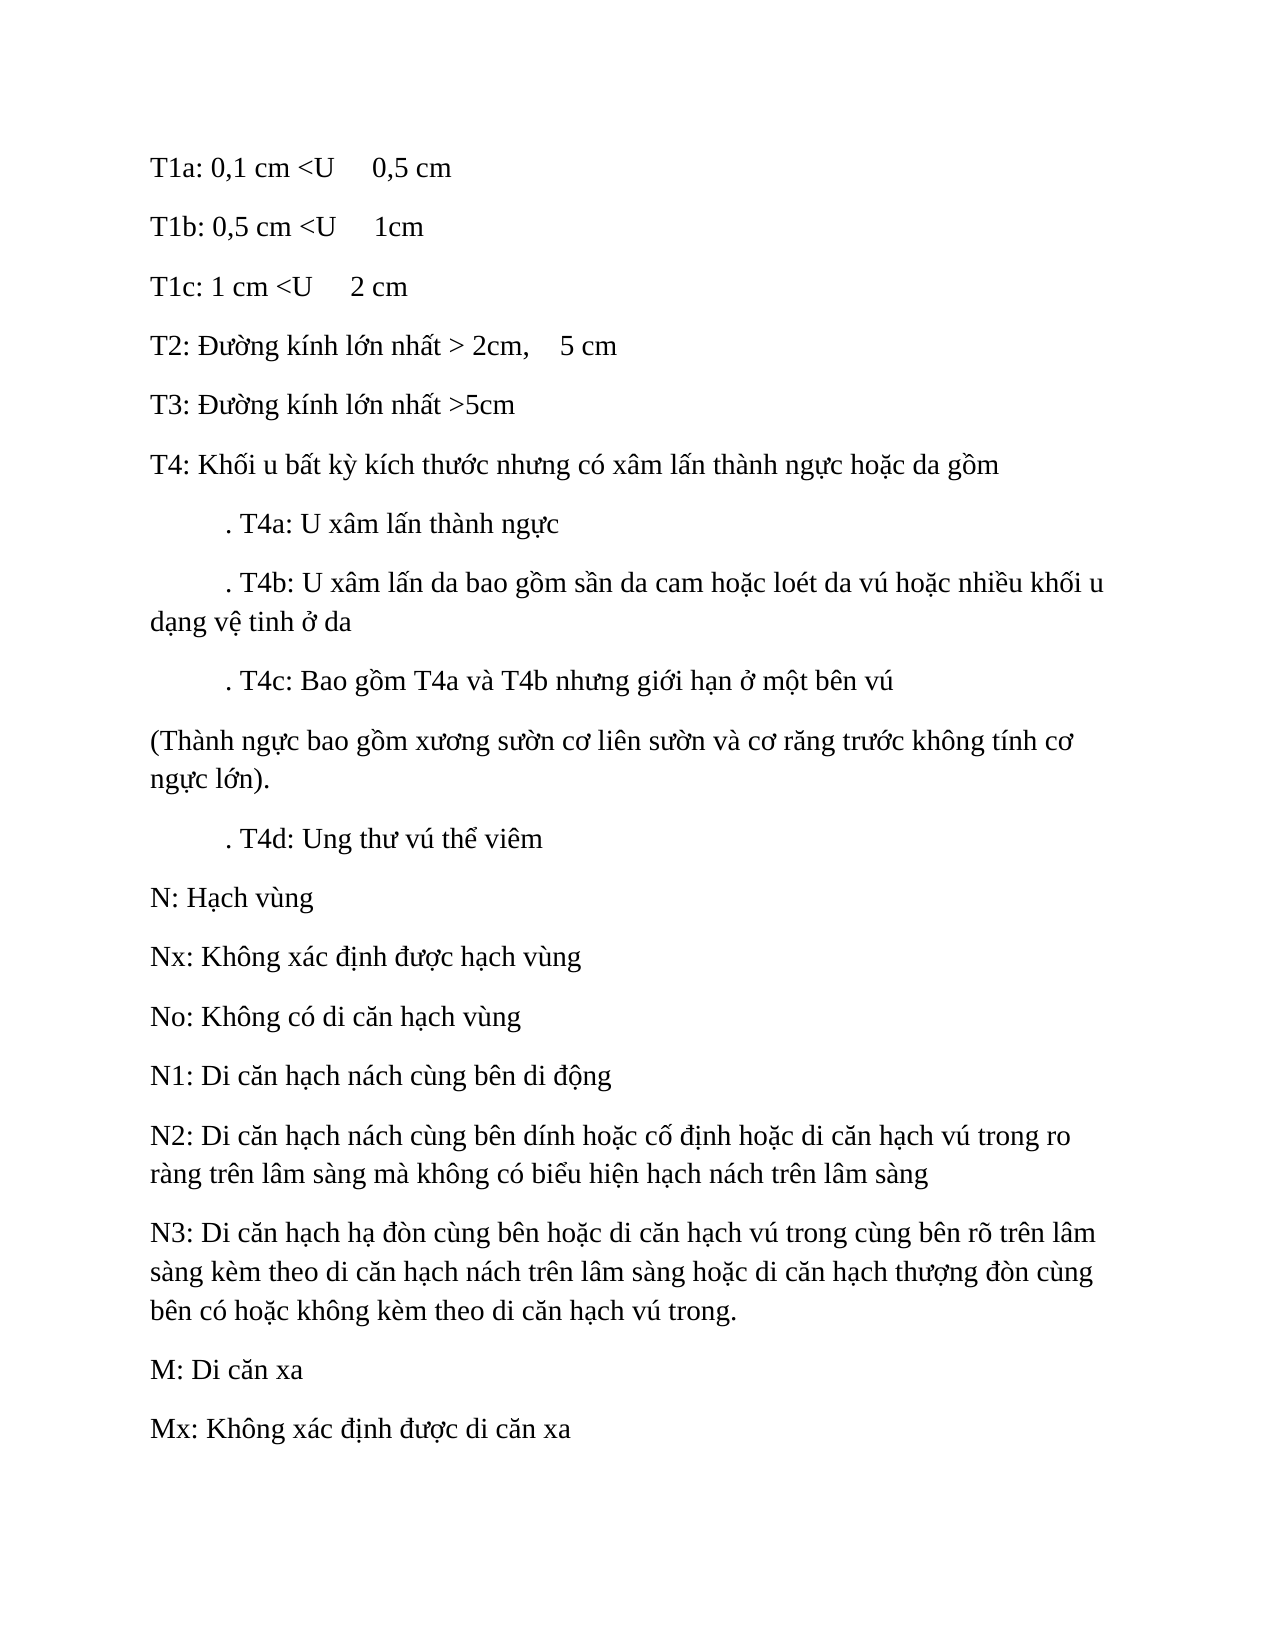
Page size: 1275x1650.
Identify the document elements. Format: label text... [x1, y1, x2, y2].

text N2: Di căn hạch nách cùng bên dính hoặc cố định hoặc di căn hạch vú trong ro ràng trên lâm sàng mà không có biểu hiện hạch nách trên lâm sàng [150, 1118, 1125, 1190]
text . T4a: U xâm lấn thành ngực [150, 506, 1125, 540]
text T1c: 1 cm <U  2 cm [150, 269, 1125, 302]
text T1b: 0,5 cm <U  1cm [150, 209, 1125, 243]
text T2: Đường kính lớn nhất > 2cm, 5 cm [150, 328, 1125, 362]
text T3: Đường kính lớn nhất >5cm [150, 387, 1125, 421]
text . T4c: Bao gồm T4a và T4b nhưng giới hạn ở một bên vú [150, 663, 1125, 697]
text No: Không có di căn hạch vùng [150, 999, 1125, 1032]
text Mx: Không xác định được di căn xa [150, 1411, 1125, 1445]
text M: Di căn xa [150, 1352, 1125, 1386]
text N: Hạch vùng [150, 880, 1125, 914]
text T4: Khối u bất kỳ kích thước nhưng có xâm lấn thành ngực hoặc da gồm [150, 447, 1125, 480]
text T1a: 0,1 cm <U  0,5 cm [150, 150, 1125, 183]
text Nx: Không xác định được hạch vùng [150, 939, 1125, 973]
text . T4b: U xâm lấn da bao gồm sần da cam hoặc loét da vú hoặc nhiều khối u dạng vệ tinh ở da [150, 566, 1125, 638]
text (Thành ngực bao gồm xương sườn cơ liên sườn và cơ răng trước không tính cơ ngực lớn). [150, 723, 1125, 795]
text . T4d: Ung thư vú thể viêm [150, 821, 1125, 854]
text N3: Di căn hạch hạ đòn cùng bên hoặc di căn hạch vú trong cùng bên rõ trên lâm sàng kèm theo di căn hạch nách trên lâm sàng hoặc di căn hạch thượng đòn cùng bên có hoặc không kèm theo di căn hạch vú trong. [150, 1216, 1125, 1326]
text N1: Di căn hạch nách cùng bên di động [150, 1058, 1125, 1092]
